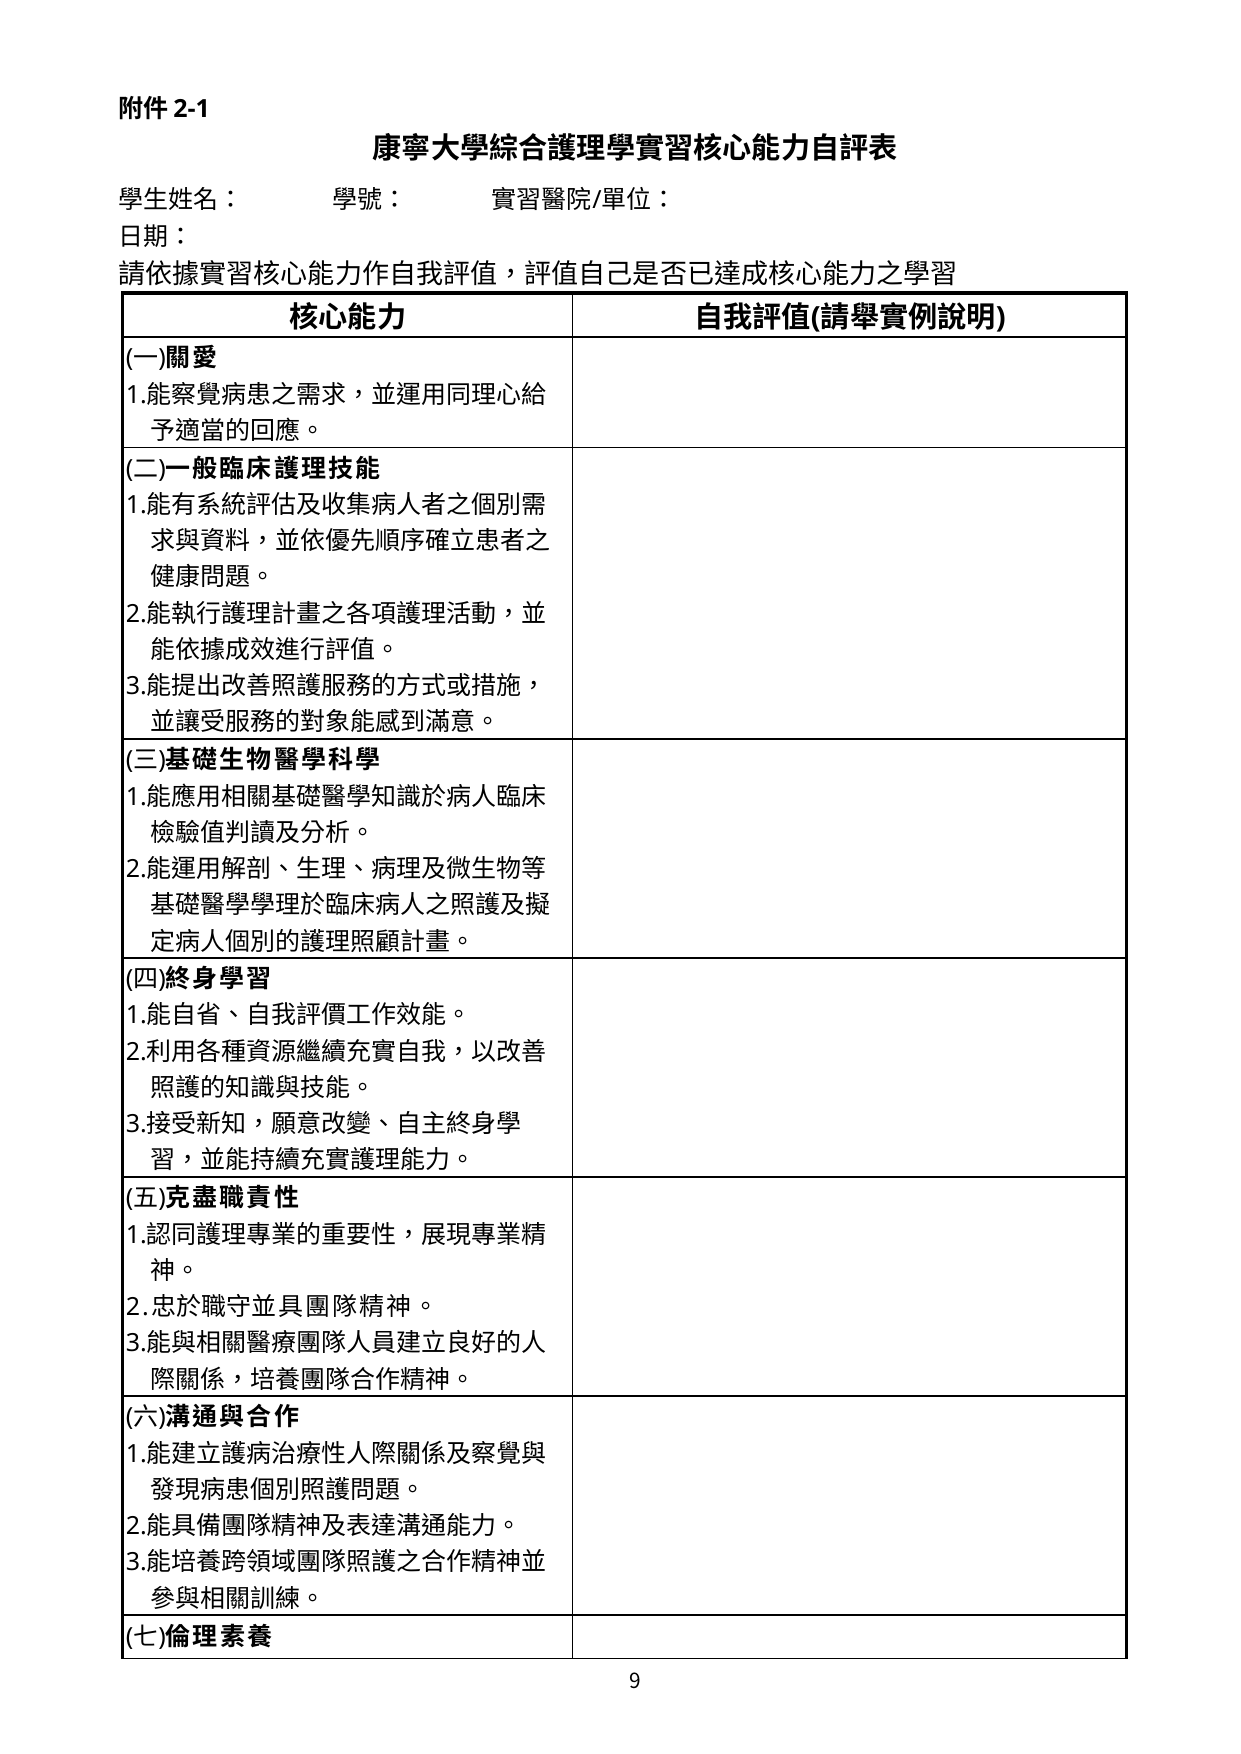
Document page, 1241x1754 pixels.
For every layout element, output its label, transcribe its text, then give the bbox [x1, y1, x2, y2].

table_cell (五)克盡職責性 1.認同護理專業的重要性，展現專業精神。 2.忠於職守並具團隊精神。 3.能與相關醫療團隊人員建立良好的人際關係，培養團隊合作精神。 [124, 1178, 572, 1395]
table_cell [573, 1616, 1125, 1658]
table_cell (六)溝通與合作 1.能建立護病治療性人際關係及察覺與發現病患個別照護問題。 2.能具備團隊精神及表達溝通能力。 3.能培養跨領域團隊照護之合作精神並參與相關訓練。 [124, 1397, 572, 1614]
text 康寧大學綜合護理學實習核心能力自評表 [118, 125, 1152, 167]
table_cell (三)基礎生物醫學科學 1.能應用相關基礎醫學知識於病人臨床檢驗值判讀及分析。 2.能運用解剖、生理、病理及微生物等基礎醫學學理於臨床病人之照護及擬定病人個別的護理照顧計畫。 [124, 740, 572, 957]
table_cell [573, 959, 1125, 1176]
table_header 自我評值(請舉實例說明) [573, 295, 1125, 336]
table_cell [573, 338, 1125, 447]
table_cell (二)一般臨床護理技能 1.能有系統評估及收集病人者之個別需求與資料，並依優先順序確立患者之健康問題。 2.能執行護理計畫之各項護理活動，並能依據成效進行評值。 3.能提出改善照護服務的方式或措施，並讓受服務的對象能感到滿意。 [124, 448, 572, 738]
table_cell (四)終身學習 1.能自省、自我評價工作效能。 2.利用各種資源繼續充實自我，以改善照護的知識與技能。 3.接受新知，願意改變、自主終身學習，並能持續充實護理能力。 [124, 959, 572, 1176]
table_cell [124, 1616, 572, 1658]
table_cell (一)關愛 1.能察覺病患之需求，並運用同理心給予適當的回應。 [124, 338, 572, 447]
text 請依據實習核心能力作自我評值，評值自己是否已達成核心能力之學習 [118, 252, 1152, 291]
table_cell [573, 740, 1125, 957]
text 日期： [118, 216, 1152, 252]
table_cell [573, 1178, 1125, 1395]
table_header 核心能力 [124, 295, 572, 336]
table_cell [573, 448, 1125, 738]
text 學生姓名： 學號： 實習醫院/單位： [118, 180, 1152, 216]
table_cell [573, 1397, 1125, 1614]
text 附件2-1 [118, 89, 1152, 125]
